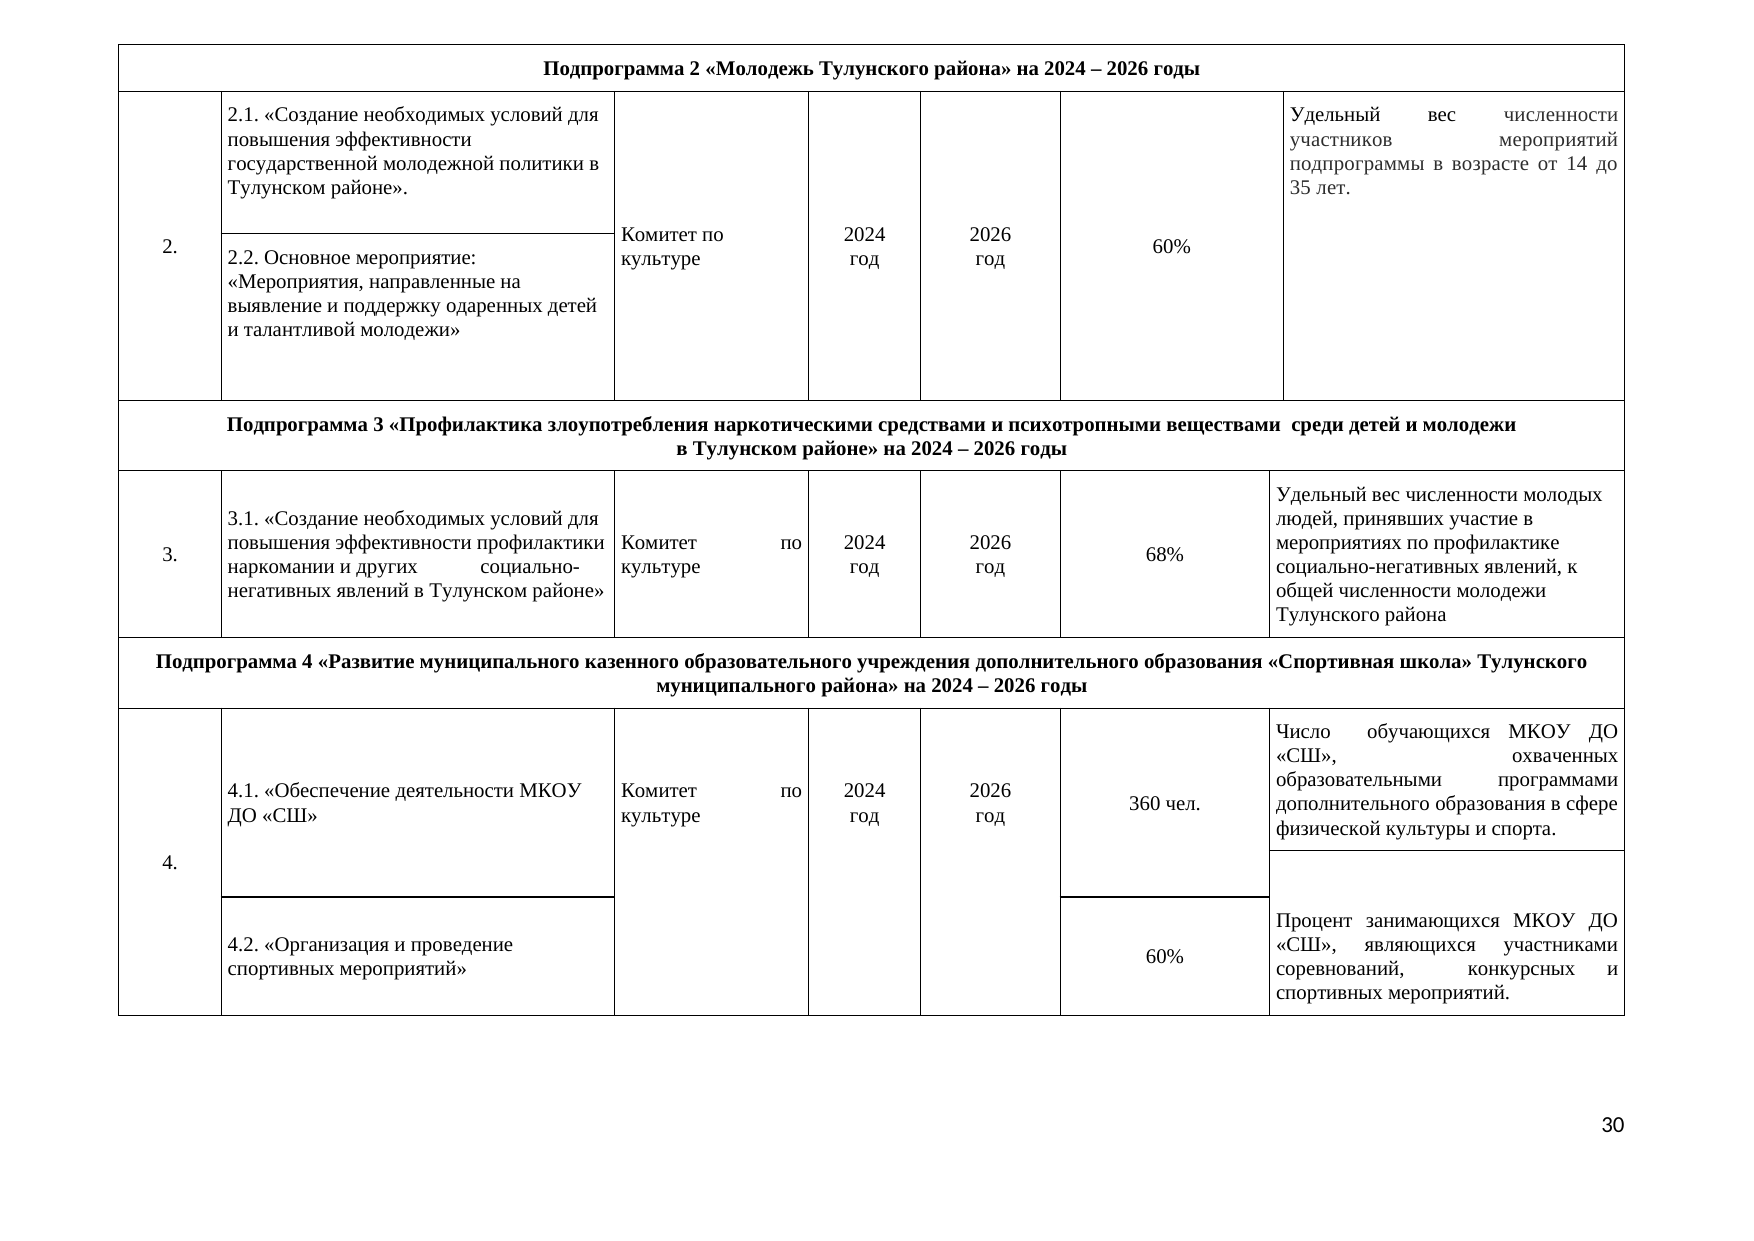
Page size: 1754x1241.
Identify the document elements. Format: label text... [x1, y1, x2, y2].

table_cell 2.2. Основное мероприятие: «Мероприятия, направленные на выявление и поддержку одаренных детей и талантливой молодежи» [222, 234, 614, 400]
table_cell Подпрограмма 4 «Развитие муниципального казенного образовательного учреждения дополнительного образования «Спортивная школа» Тулунского муниципального района» на 2024 – 2026 годы [119, 638, 1624, 707]
table_cell Комитет по культуре [615, 92, 808, 400]
table_cell [809, 896, 920, 1015]
table_cell 360 чел. [1061, 709, 1269, 896]
table_cell Комитет по культуре [615, 471, 808, 637]
table_cell 60% [1061, 898, 1269, 1015]
table_cell [1270, 851, 1624, 896]
table_cell 2. [119, 92, 221, 400]
table_cell Удельный вес численности молодых людей, принявших участие в мероприятиях по профилактике социально-негативных явлений, к общей численности молодежи Тулунского района [1270, 471, 1624, 637]
table_cell Подпрограмма 2 «Молодежь Тулунского района» на 2024 – 2026 годы [119, 45, 1624, 91]
table_cell [615, 896, 808, 1015]
table_cell Комитет по культуре [615, 709, 808, 896]
table_cell 2024 год [809, 709, 920, 896]
table_cell Удельный вес численности участников мероприятий подпрограммы в возрасте от 14 до 35 лет. [1284, 92, 1624, 400]
table_cell Процент занимающихся МКОУ ДО «СШ», являющихся участниками соревнований, конкурсных и спортивных мероприятий. [1270, 896, 1624, 1015]
table_cell 3. [119, 471, 221, 637]
table_cell 4. [119, 709, 221, 1015]
table_cell Подпрограмма 3 «Профилактика злоупотребления наркотическими средствами и психотропными веществами среди детей и молодежи в Тулунском районе» на 2024 – 2026 годы [119, 401, 1624, 470]
table_cell 2026 год [921, 709, 1060, 896]
table_cell [921, 896, 1060, 1015]
table_cell 4.2. «Организация и проведение спортивных мероприятий» [222, 898, 614, 1015]
table_cell 4.1. «Обеспечение деятельности МКОУ ДО «СШ» [222, 709, 614, 896]
table_cell 2024 год [809, 92, 920, 400]
table_cell 68% [1061, 471, 1269, 637]
table_cell 60% [1061, 92, 1283, 400]
table_cell 2026 год [921, 92, 1060, 400]
table_cell Число обучающихся МКОУ ДО «СШ», охваченных образовательными программами дополнительного образования в сфере физической культуры и спорта. [1270, 709, 1624, 850]
table_cell 2024 год [809, 471, 920, 637]
table_cell 2026 год [921, 471, 1060, 637]
table_cell 2.1. «Создание необходимых условий для повышения эффективности государственной молодежной политики в Тулунском районе». [222, 92, 614, 233]
table_cell 3.1. «Создание необходимых условий для повышения эффективности профилактики наркомании и других социально-негативных явлений в Тулунском районе» [222, 471, 614, 637]
